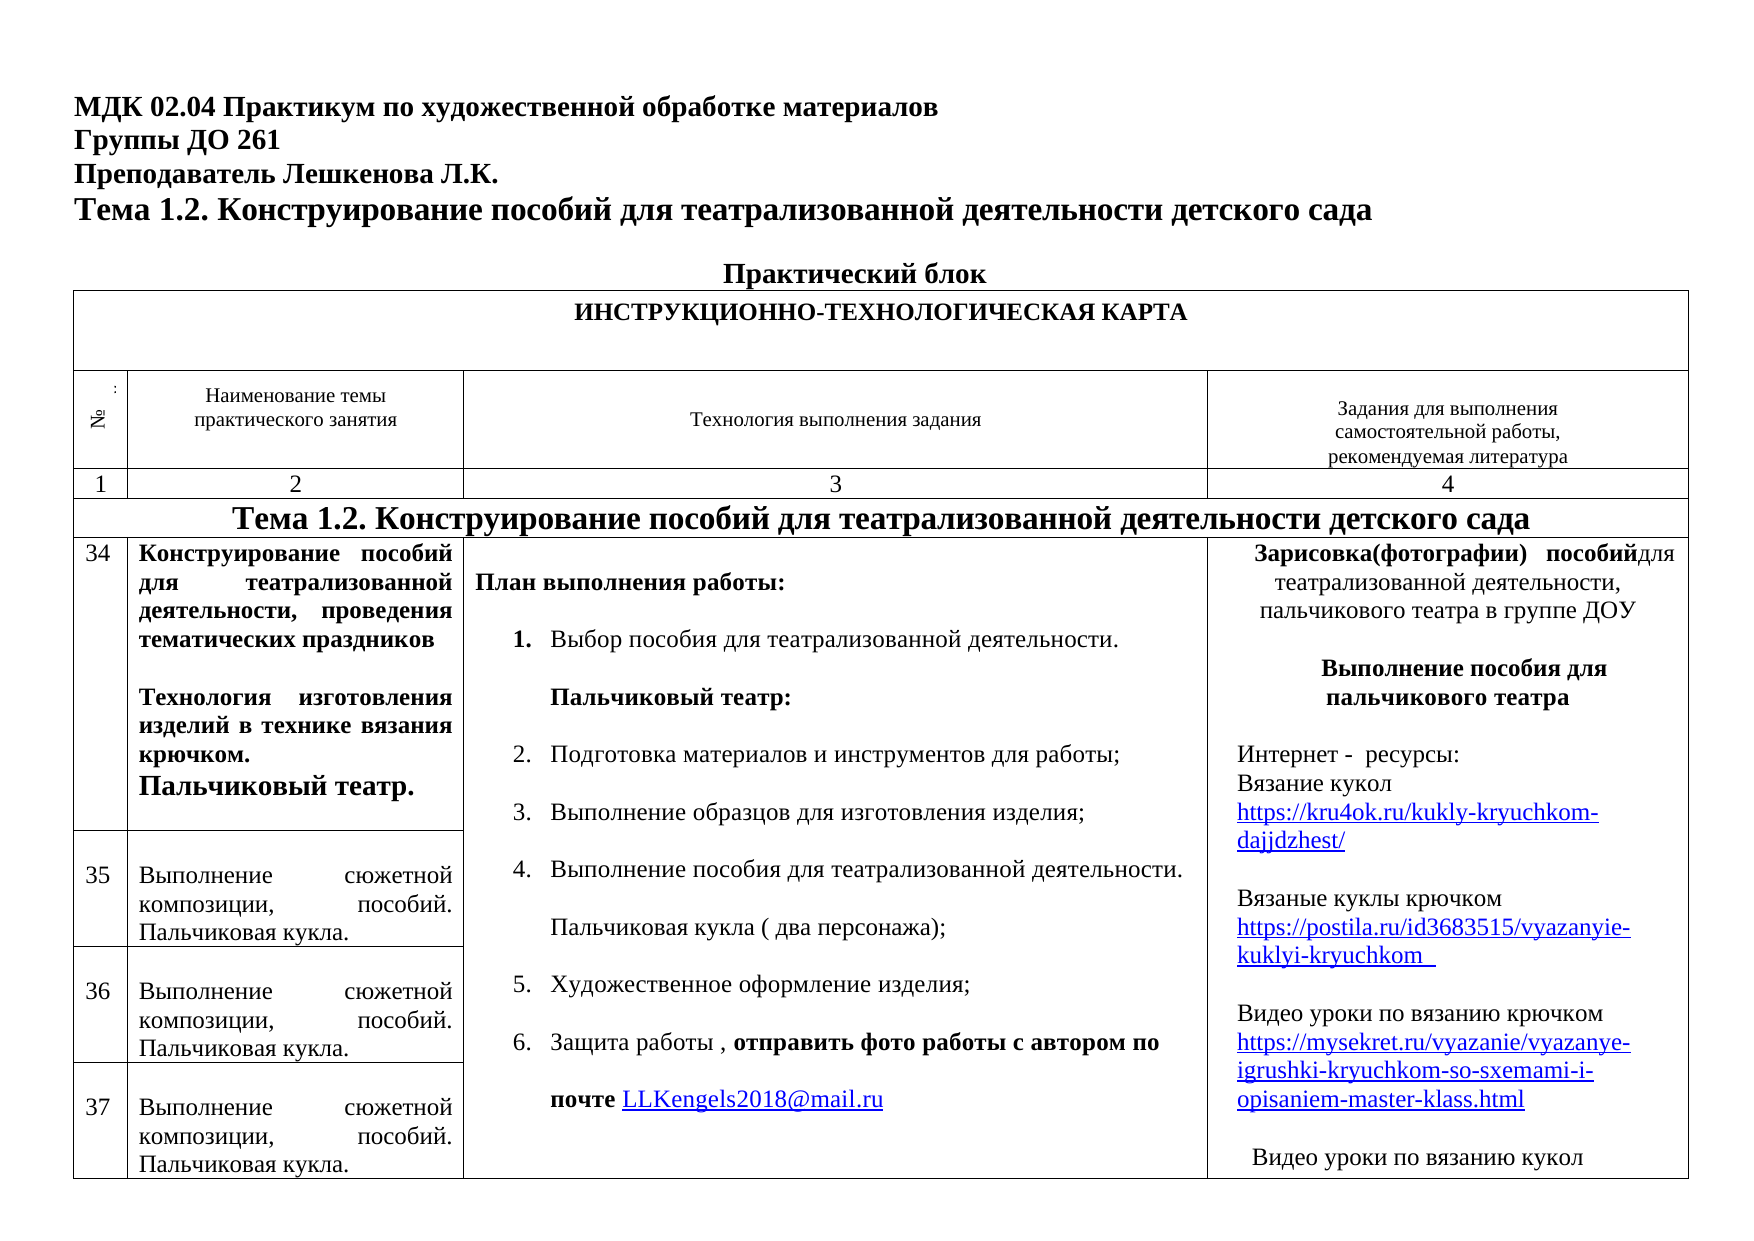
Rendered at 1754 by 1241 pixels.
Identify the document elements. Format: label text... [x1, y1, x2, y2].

table_cell 3 [464, 469, 1207, 497]
table_cell Тема 1.2. Конструирование пособий для театрализованной деятельности детского сада [74, 499, 1688, 537]
text Группы ДО 261 [74, 122, 1636, 156]
table_cell 1 [74, 469, 127, 497]
text Преподаватель Лешкенова Л.К. [74, 156, 1636, 189]
table_cell Конструирование пособий для театрализованной деятельности, проведения тематических праздников Технология изготовления изделий в технике вязания крючком. Пальчиковый театр. [128, 538, 463, 830]
table_cell Задания для выполнения самостоятельной работы, рекомендуемая литература [1208, 371, 1688, 468]
table_header ИНСТРУКЦИОННО-ТЕХНОЛОГИЧЕСКАЯ КАРТА [74, 291, 1688, 370]
table_cell 2 [128, 469, 463, 497]
table_cell 36 [74, 947, 127, 1062]
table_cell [128, 947, 463, 1062]
text Тема 1.2. Конструирование пособий для театрализованной деятельности детского сада [74, 189, 1636, 228]
table_cell Технология выполнения задания [464, 371, 1207, 468]
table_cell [128, 831, 463, 946]
table_cell 34 [74, 538, 127, 830]
text Практический блок [74, 256, 1636, 290]
text МДК 02.04 Практикум по художественной обработке материалов [74, 89, 1636, 122]
table_cell План выполнения работы: Выбор пособия для театрализованной деятельности. Пальчиковый театр: Подготовка материалов и инструментов для работы; Выполнение образцов для изготовления изделия; Выполнение пособия для театрализованной деятельности. Пальчиковая кукла ( два персонажа); Художественное оформление изделия; Защита работы , отправить фото работы с автором по почте LLKengels2018@mail.ru [464, 538, 1207, 1178]
table_cell Зарисовка(фотографии) пособийдля театрализованной деятельности, пальчикового театра в группе ДОУ Выполнение пособия для пальчикового театра Интернет - ресурсы: Вязание кукол https://kru4ok.ru/kukly-kryuchkom-dajjdzhest/ Вязаные куклы крючком https://postila.ru/id3683515/vyazanyie-kuklyi-kryuchkom_ Видео уроки по вязанию крючком https://mysekret.ru/vyazanie/vyazanye-igrushki-kryuchkom-so-sxemami-i-opisaniem-master-klass.html Видео уроки по вязанию кукол http://ped-kopilka.ru/blogs/gulnara-mihailovna-tuzova/palchikovyi-kukolnyi-teatr-repka-svoimi-rukami-kryuchkom-shemy-podrobnoe-opisanie-master-klas-s-poshagovymi-foto.html Вязание кукол для сказки «Теремок http://rukimam.ru/forum/viewtopic.php?t=326 Пальчиковые куклы крючком http://vjazanie.info/kryuchkom/igrushki/palchikovye-kukly-kryuchkom-sxemy-vyazaniya.html [1208, 538, 1688, 1178]
table_cell Наименование темы практического занятия [128, 371, 463, 468]
table_cell 35 [74, 831, 127, 946]
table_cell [128, 1063, 463, 1178]
table_cell 4 [1208, 469, 1688, 497]
table_cell 37 [74, 1063, 127, 1178]
table_cell № занятий [74, 371, 127, 468]
